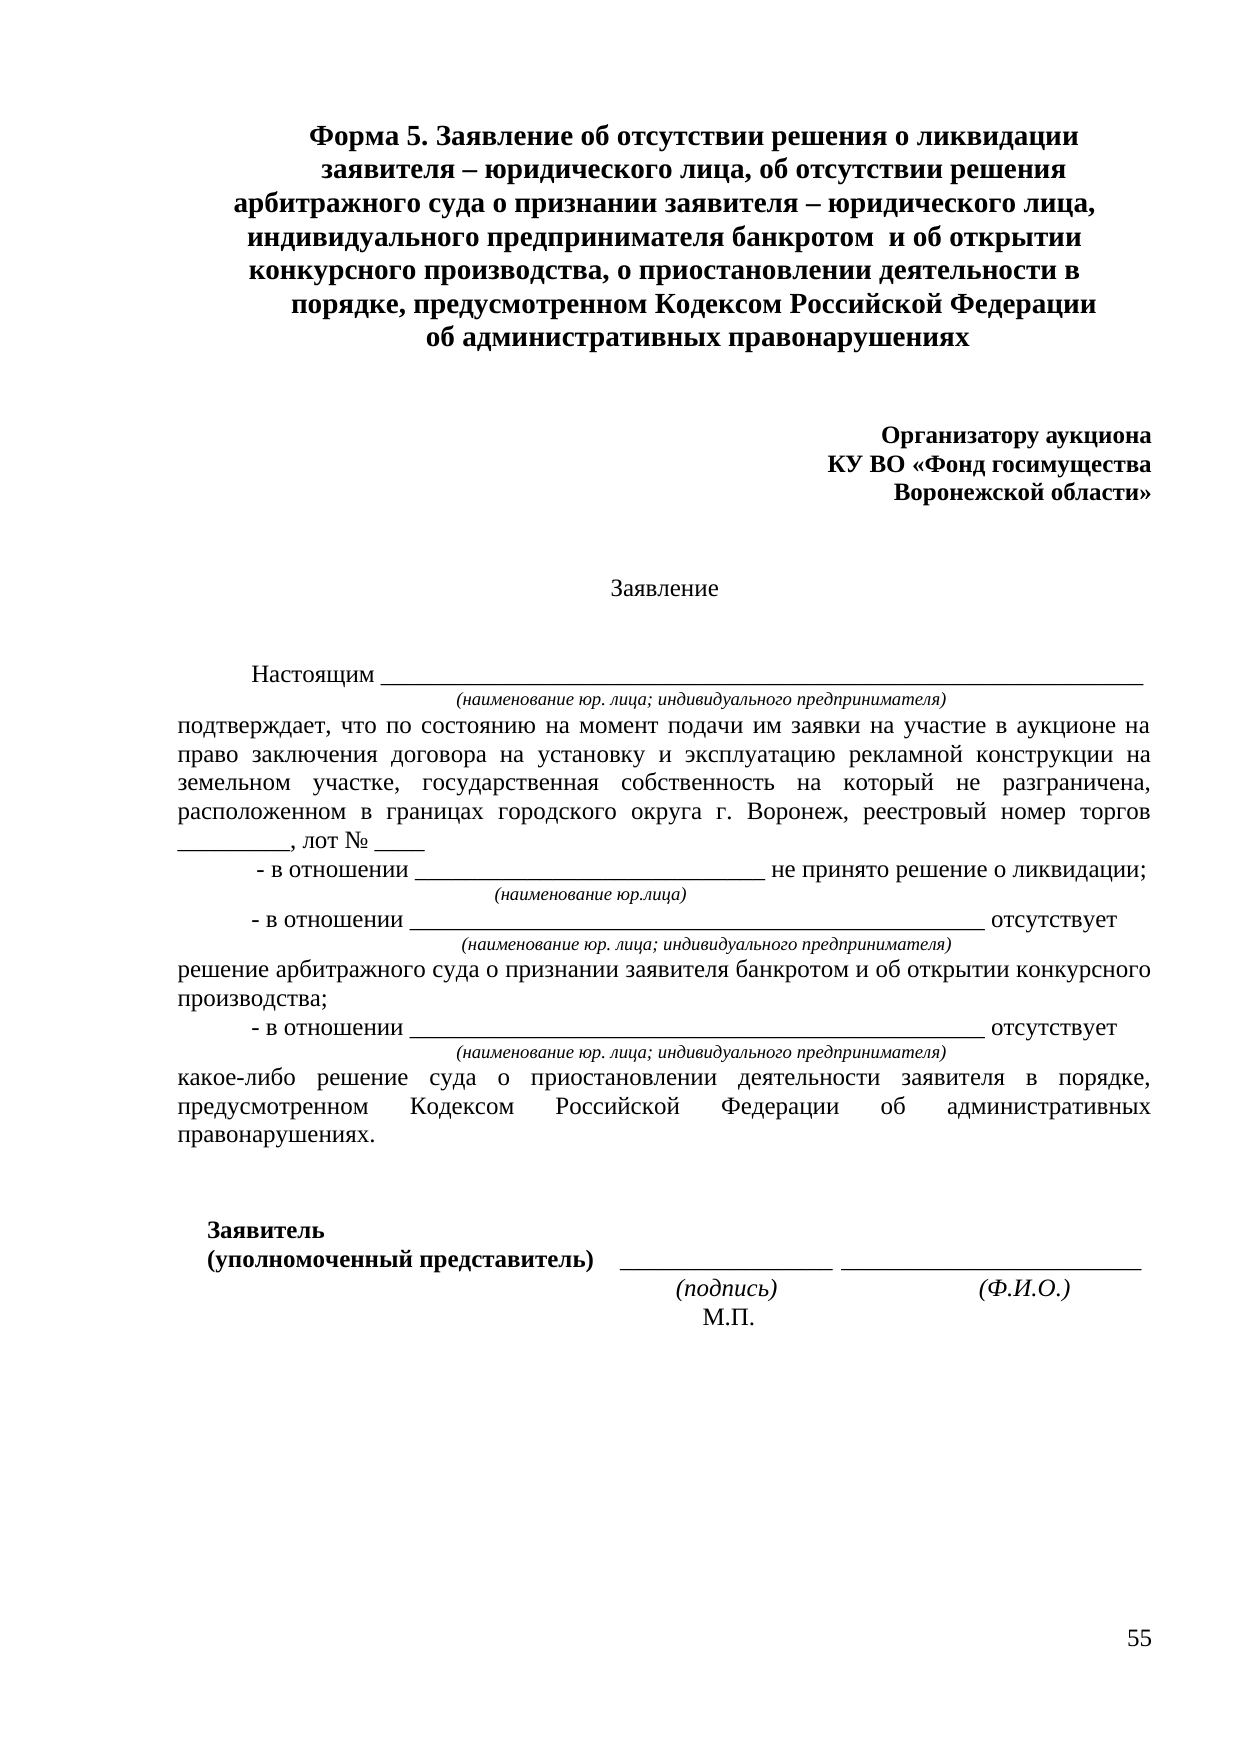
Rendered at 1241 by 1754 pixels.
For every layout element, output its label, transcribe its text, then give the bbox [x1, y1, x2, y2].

text Заявитель [177, 1215, 1152, 1244]
text М.П. [177, 1302, 1152, 1330]
text (наименование юр. лица; индивидуального предпринимателя) [177, 1041, 1152, 1062]
text (наименование юр. лица; индивидуального предпринимателя) [177, 688, 1152, 710]
text (подпись) (Ф.И.О.) [177, 1273, 1152, 1302]
text об административных правонарушениях [177, 319, 1152, 353]
text - в отношении ______________________________________________ отсутствует [177, 904, 1152, 933]
text Заявление [177, 573, 1152, 602]
text (наименование юр. лица; индивидуального предпринимателя) [177, 933, 1152, 954]
text Организатору аукциона [177, 420, 1152, 449]
text решение арбитражного суда о признании заявителя банкротом и об открытии конкурсного производства; [177, 954, 1152, 1012]
text (наименование юр.лица) [177, 882, 1152, 904]
text порядке, предусмотренном Кодексом Российской Федерации [177, 286, 1152, 319]
text - в отношении ______________________________________________ отсутствует [177, 1012, 1152, 1041]
text (уполномоченный представитель) _________________ ________________________ [177, 1244, 1152, 1273]
text КУ ВО «Фонд госимущества [177, 449, 1152, 477]
text Форма 5. Заявление об отсутствии решения о ликвидации [177, 118, 1152, 152]
text заявителя – юридического лица, об отсутствии решения арбитражного суда о признании заявителя – юридического лица, индивидуального предпринимателя банкротом и об открытии конкурсного производства, о приостановлении деятельности в [177, 152, 1152, 286]
text - в отношении ____________________________ не принято решение о ликвидации; [177, 854, 1152, 882]
text Настоящим _____________________________________________________________ [177, 659, 1152, 688]
text какое-либо решение суда о приостановлении деятельности заявителя в порядке, предусмотренном Кодексом Российской Федерации об административных правонарушениях. [177, 1062, 1152, 1148]
text подтверждает, что по состоянию на момент подачи им заявки на участие в аукционе на право заключения договора на установку и эксплуатацию рекламной конструкции на земельном участке, государственная собственность на который не разграничена, расположенном в границах городского округа г. Воронеж, реестровый номер торгов _________, лот № ____ [177, 710, 1152, 854]
text Воронежской области» [177, 477, 1152, 506]
